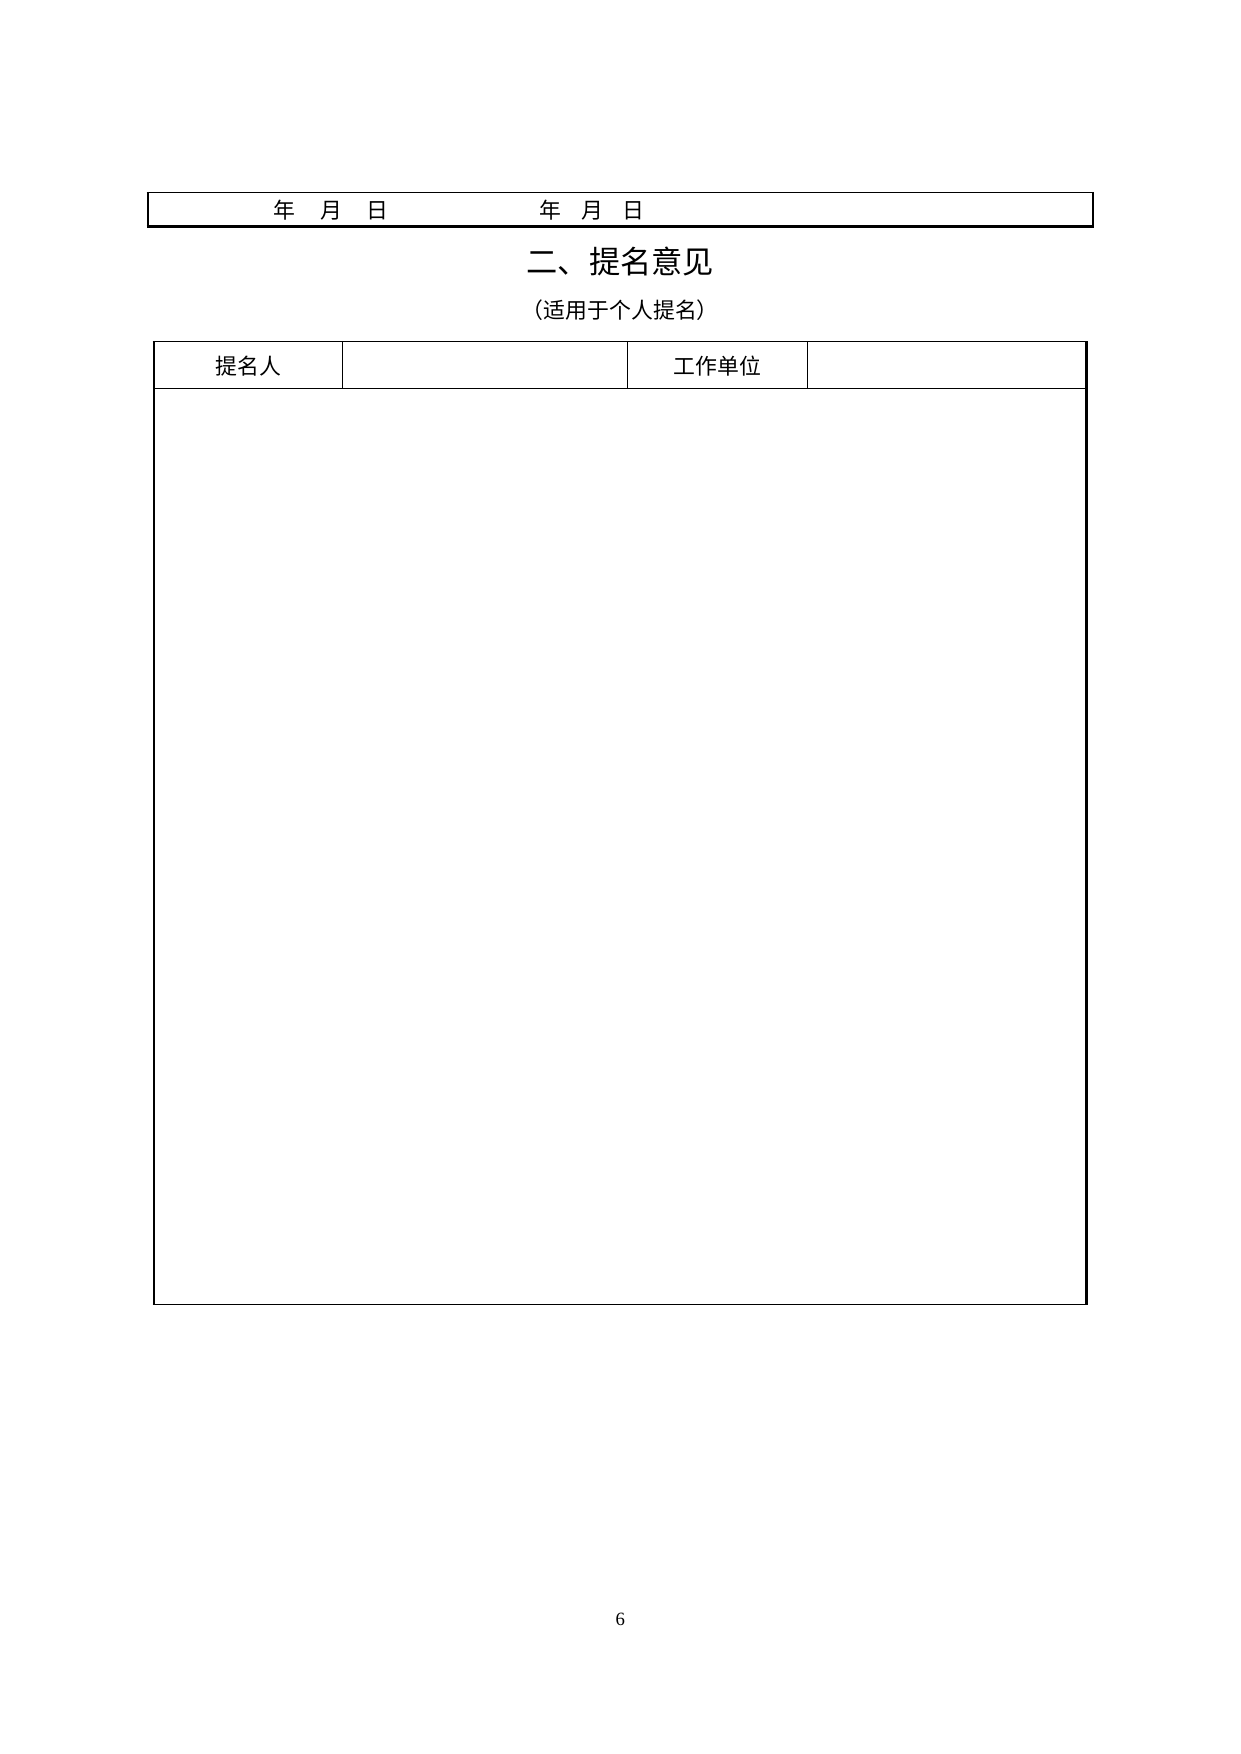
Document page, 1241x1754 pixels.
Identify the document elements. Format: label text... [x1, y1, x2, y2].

text 二、提名意见 [187, 228, 1053, 292]
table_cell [149, 193, 1092, 225]
table_header [808, 342, 1085, 388]
text （适用于个人提名） [187, 292, 1053, 325]
table_header [343, 342, 627, 388]
table_cell [155, 389, 1085, 1303]
table_header 工作单位 [628, 342, 807, 388]
table_header 提名人 [155, 342, 342, 388]
